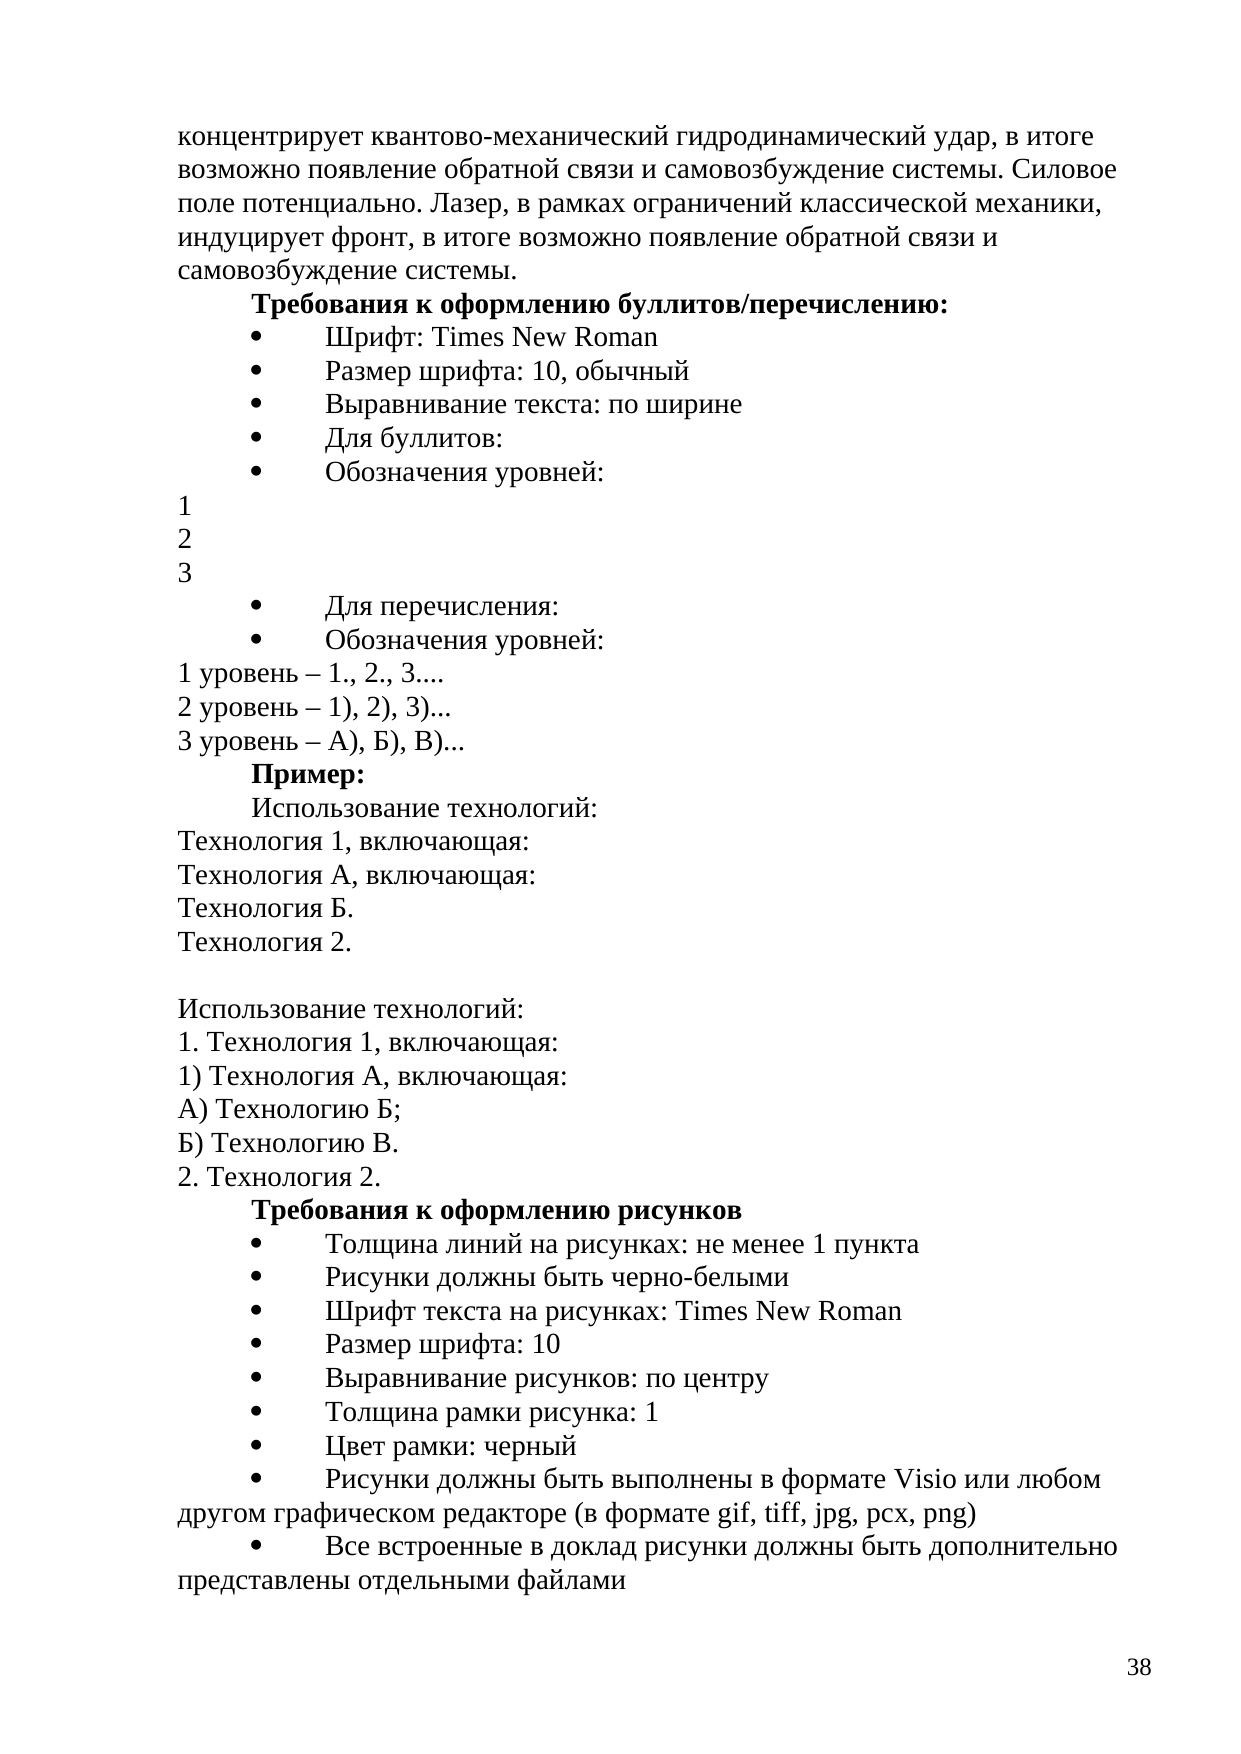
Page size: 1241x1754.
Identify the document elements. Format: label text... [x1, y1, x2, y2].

list Рисунки должны быть выполнены в формате Visio или любом другом графическом редакторе (в формате gif, tiff, jpg, рсх, png) [177, 1461, 1152, 1528]
text Использование технологий: Технология 1, включающая: Технология А, включающая: Технология Б. Технология 2. Использование технологий: 1. Технология 1, включающая: 1) Технология А, включающая: А) Технологию Б; Б) Технологию В. 2. Технология 2. [177, 790, 1152, 1192]
list Все встроенные в доклад рисунки должны быть дополнительно представлены отдельными файлами [177, 1528, 1152, 1596]
list Обозначения уровней: 1 2 3 [177, 454, 1152, 588]
list Толщина линий на рисунках: не менее 1 пункта [177, 1226, 1152, 1259]
list Для перечисления: [177, 588, 1152, 622]
text Пример: [177, 756, 1152, 790]
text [177, 118, 1152, 286]
list Обозначения уровней: 1 уровень – 1., 2., 3.... 2 уровень – 1), 2), 3)... 3 уровень – А), Б), В)... [177, 622, 1152, 756]
list Размер шрифта: 10 [177, 1327, 1152, 1360]
text Требования к оформлению буллитов/перечислению: [177, 286, 1152, 319]
list Цвет рамки: черный [177, 1428, 1152, 1461]
list Выравнивание текста: по ширине [177, 387, 1152, 420]
list Толщина рамки рисунка: 1 [177, 1394, 1152, 1428]
list Для буллитов: [177, 420, 1152, 454]
list Выравнивание рисунков: по центру [177, 1360, 1152, 1394]
list Размер шрифта: 10, обычный [177, 353, 1152, 387]
list Шрифт: Times New Roman [177, 319, 1152, 353]
list Рисунки должны быть черно-белыми [177, 1259, 1152, 1293]
list Шрифт текста на рисунках: Times New Roman [177, 1293, 1152, 1327]
text Требования к оформлению рисунков [177, 1192, 1152, 1226]
